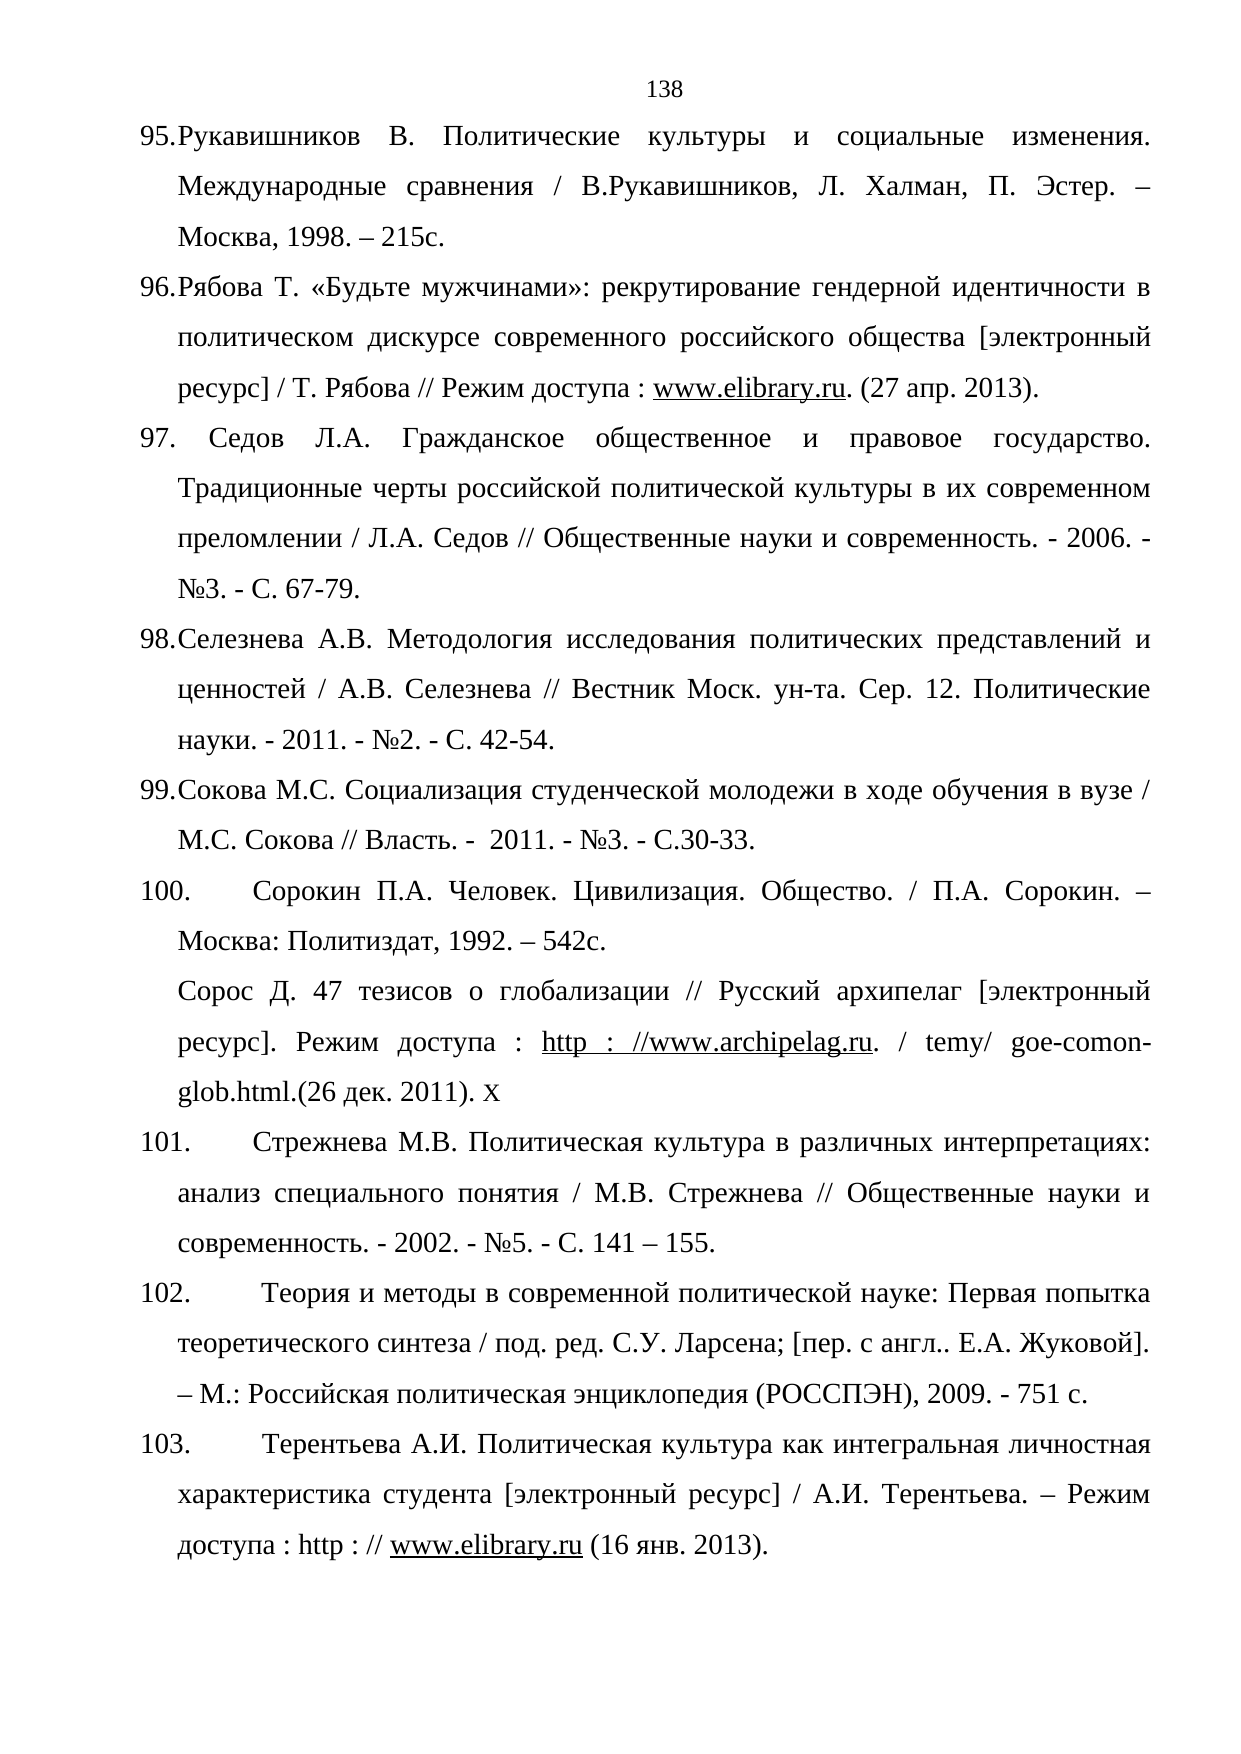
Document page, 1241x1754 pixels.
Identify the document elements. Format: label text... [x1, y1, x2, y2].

list Сорокин П.А. Человек. Цивилизация. Общество. / П.А. Сорокин. – Москва: Политиздат, 1992. – 542с. [140, 873, 1152, 957]
list Рукавишников В. Политические культуры и социальные изменения. Международные сравнения / В.Рукавишников, Л. Халман, П. Эстер. – Москва, 1998. – 215с. [140, 118, 1152, 252]
list Теория и методы в современной политической науке: Первая попытка теоретического синтеза / под. ред. С.У. Ларсена; [пер. с англ.. Е.А. Жуковой]. – М.: Российская политическая энциклопедия (РОССПЭН), 2009. - 751 с. [140, 1275, 1152, 1409]
list Селезнева А.В. Методология исследования политических представлений и ценностей / А.В. Селезнева // Вестник Моск. ун-та. Сер. 12. Политические науки. - 2011. - №2. - С. 42-54. [140, 621, 1152, 755]
list Седов Л.А. Гражданское общественное и правовое государство. Традиционные черты российской политической культуры в их современном преломлении / Л.А. Седов // Общественные науки и современность. - 2006. - №3. - С. 67-79. [140, 420, 1152, 604]
list Стрежнева М.В. Политическая культура в различных интерпретациях: анализ специального понятия / М.В. Стрежнева // Общественные науки и современность. - 2002. - №5. - С. 141 – 155. [140, 1124, 1152, 1258]
list Терентьева А.И. Политическая культура как интегральная личностная характеристика студента [электронный ресурс] / А.И. Терентьева. – Режим доступа : http : // www.elibrary.ru (16 янв. 2013). [140, 1426, 1152, 1560]
list Рябова Т. «Будьте мужчинами»: рекрутирование гендерной идентичности в политическом дискурсе современного российского общества [электронный ресурс] / Т. Рябова // Режим доступа : www.elibrary.ru. (27 апр. 2013). [140, 269, 1152, 403]
list Сокова М.С. Социализация студенческой молодежи в ходе обучения в вузе / М.С. Сокова // Власть. - 2011. - №3. - С.30-33. [140, 772, 1152, 856]
